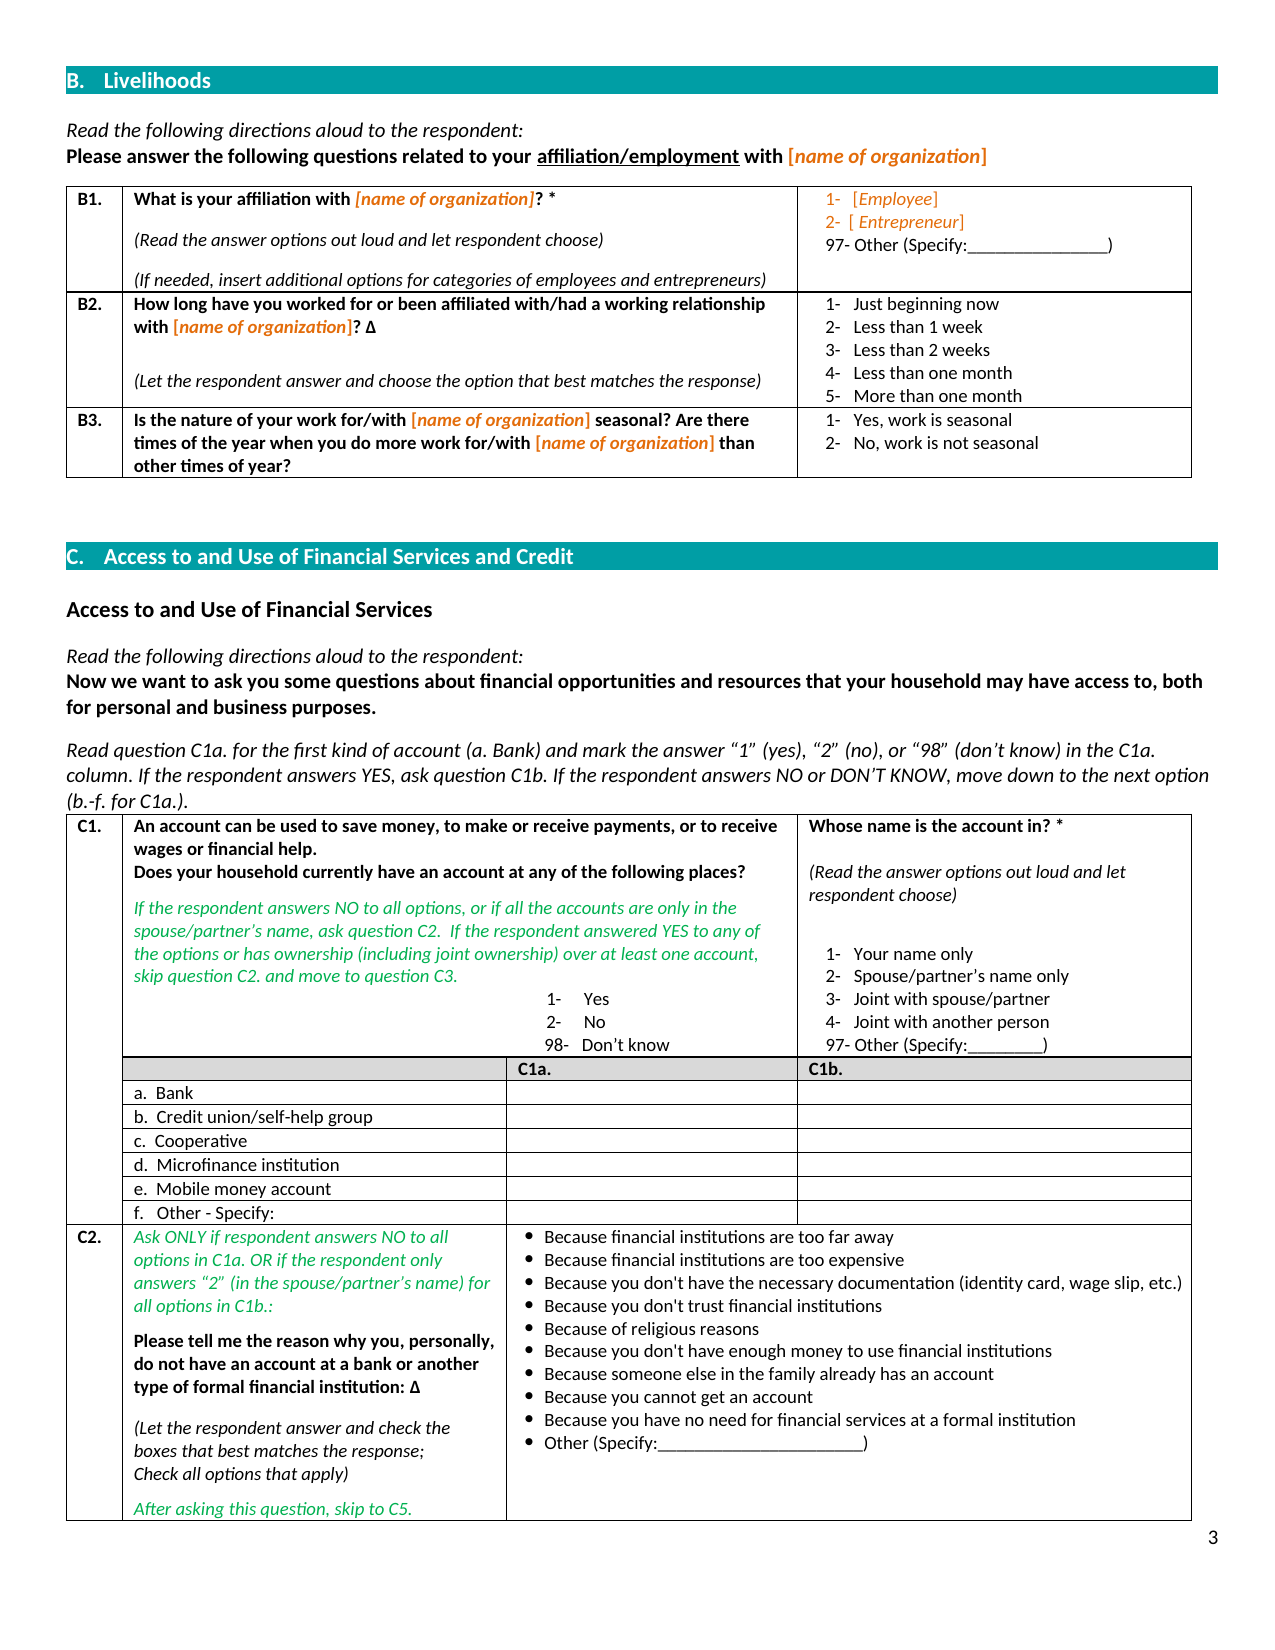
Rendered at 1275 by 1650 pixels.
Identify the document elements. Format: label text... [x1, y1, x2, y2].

table_header B1. [67, 187, 122, 291]
table_cell B2. [67, 293, 122, 407]
table_cell [123, 1058, 506, 1080]
table_cell [507, 1153, 797, 1176]
table_cell [507, 1105, 797, 1128]
table_cell [507, 1081, 797, 1104]
text Read the following directions aloud to the respondent: [66, 117, 1218, 143]
table_cell Because financial institutions are too far away Because financial institutions are too expensive Because you don't have the necessary documentation (identity card, wage slip, etc.) Because you don't trust financial institutions Because of religious reasons Because you don't have enough money to use financial institutions Because someone else in the family already has an account Because you cannot get an account Because you have no need for financial services at a formal institution Other (Specify:______________________) [507, 1225, 1191, 1520]
table_header What is your affiliation with [name of organization]? * (Read the answer options out loud and let respondent choose) (If needed, insert additional options for categories of employees and entrepreneurs) [123, 187, 797, 291]
table_cell C1a. [507, 1058, 797, 1080]
table_cell [507, 1177, 797, 1200]
text Please answer the following questions related to your affiliation/employment with [name of organization] [66, 143, 1218, 168]
table_header [Employee] [ Entrepreneur] 97- Other (Specify:_______________) [798, 187, 1191, 291]
table_cell [798, 1081, 1191, 1104]
text Now we want to ask you some questions about financial opportunities and resources that your household may have access to, both for personal and business purposes. [66, 668, 1218, 719]
table_cell a. Bank [123, 1081, 506, 1104]
table_cell b. Credit union/self-help group [123, 1105, 506, 1128]
table_cell [798, 1153, 1191, 1176]
table_cell [798, 1201, 1191, 1224]
table_cell [507, 1201, 797, 1224]
table_cell [798, 1105, 1191, 1128]
table_cell Is the nature of your work for/with [name of organization] seasonal? Are there times of the year when you do more work for/with [name of organization] than other times of year? [123, 408, 797, 477]
text Read question C1a. for the first kind of account (a. Bank) and mark the answer “1” (yes), “2” (no), or “98” (don’t know) in the C1a. column. If the respondent answers YES, ask question C1b. If the respondent answers NO or DON’T KNOW, move down to the next option (b.-f. for C1a.). [66, 737, 1218, 813]
table_header Whose name is the account in? * (Read the answer options out loud and let respondent choose) Your name only Spouse/partner’s name only Joint with spouse/partner Joint with another person 97- Other (Specify:________) [798, 815, 1191, 1056]
list Livelihoods [66, 66, 1218, 94]
table_cell C2. [67, 1225, 122, 1520]
table_cell B3. [67, 408, 122, 477]
table_header An account can be used to save money, to make or receive payments, or to receive wages or financial help. Does your household currently have an account at any of the following places? If the respondent answers NO to all options, or if all the accounts are only in the spouse/partner’s name, ask question C2. If the respondent answered YES to any of the options or has ownership (including joint ownership) over at least one account, skip question C2. and move to question C3. Yes No 98- Don’t know [123, 815, 797, 1056]
table_header C1. [67, 815, 122, 1224]
table_cell c. Cooperative [123, 1129, 506, 1152]
table_cell e. Mobile money account [123, 1177, 506, 1200]
table_cell How long have you worked for or been affiliated with/had a working relationship with [name of organization]? ∆ (Let the respondent answer and choose the option that best matches the response) [123, 293, 797, 407]
table_cell [798, 1129, 1191, 1152]
table_cell f. Other - Specify: [123, 1201, 506, 1224]
table_cell [798, 1177, 1191, 1200]
table_cell d. Microfinance institution [123, 1153, 506, 1176]
list Access to and Use of Financial Services and Credit [66, 542, 1218, 570]
table_cell Yes, work is seasonal No, work is not seasonal [798, 408, 1191, 477]
table_cell [507, 1129, 797, 1152]
table_cell Just beginning now Less than 1 week Less than 2 weeks Less than one month More than one month [798, 293, 1191, 407]
text Read the following directions aloud to the respondent: [66, 643, 1218, 668]
list Access to and Use of Financial Services [66, 595, 1218, 623]
table_cell Ask ONLY if respondent answers NO to all options in C1a. OR if the respondent only answers “2” (in the spouse/partner’s name) for all options in C1b.: Please tell me the reason why you, personally, do not have an account at a bank or another type of formal financial institution: ∆ (Let the respondent answer and check the boxes that best matches the response; Check all options that apply) After asking this question, skip to C5. [123, 1225, 506, 1520]
table_cell C1b. [798, 1058, 1191, 1080]
